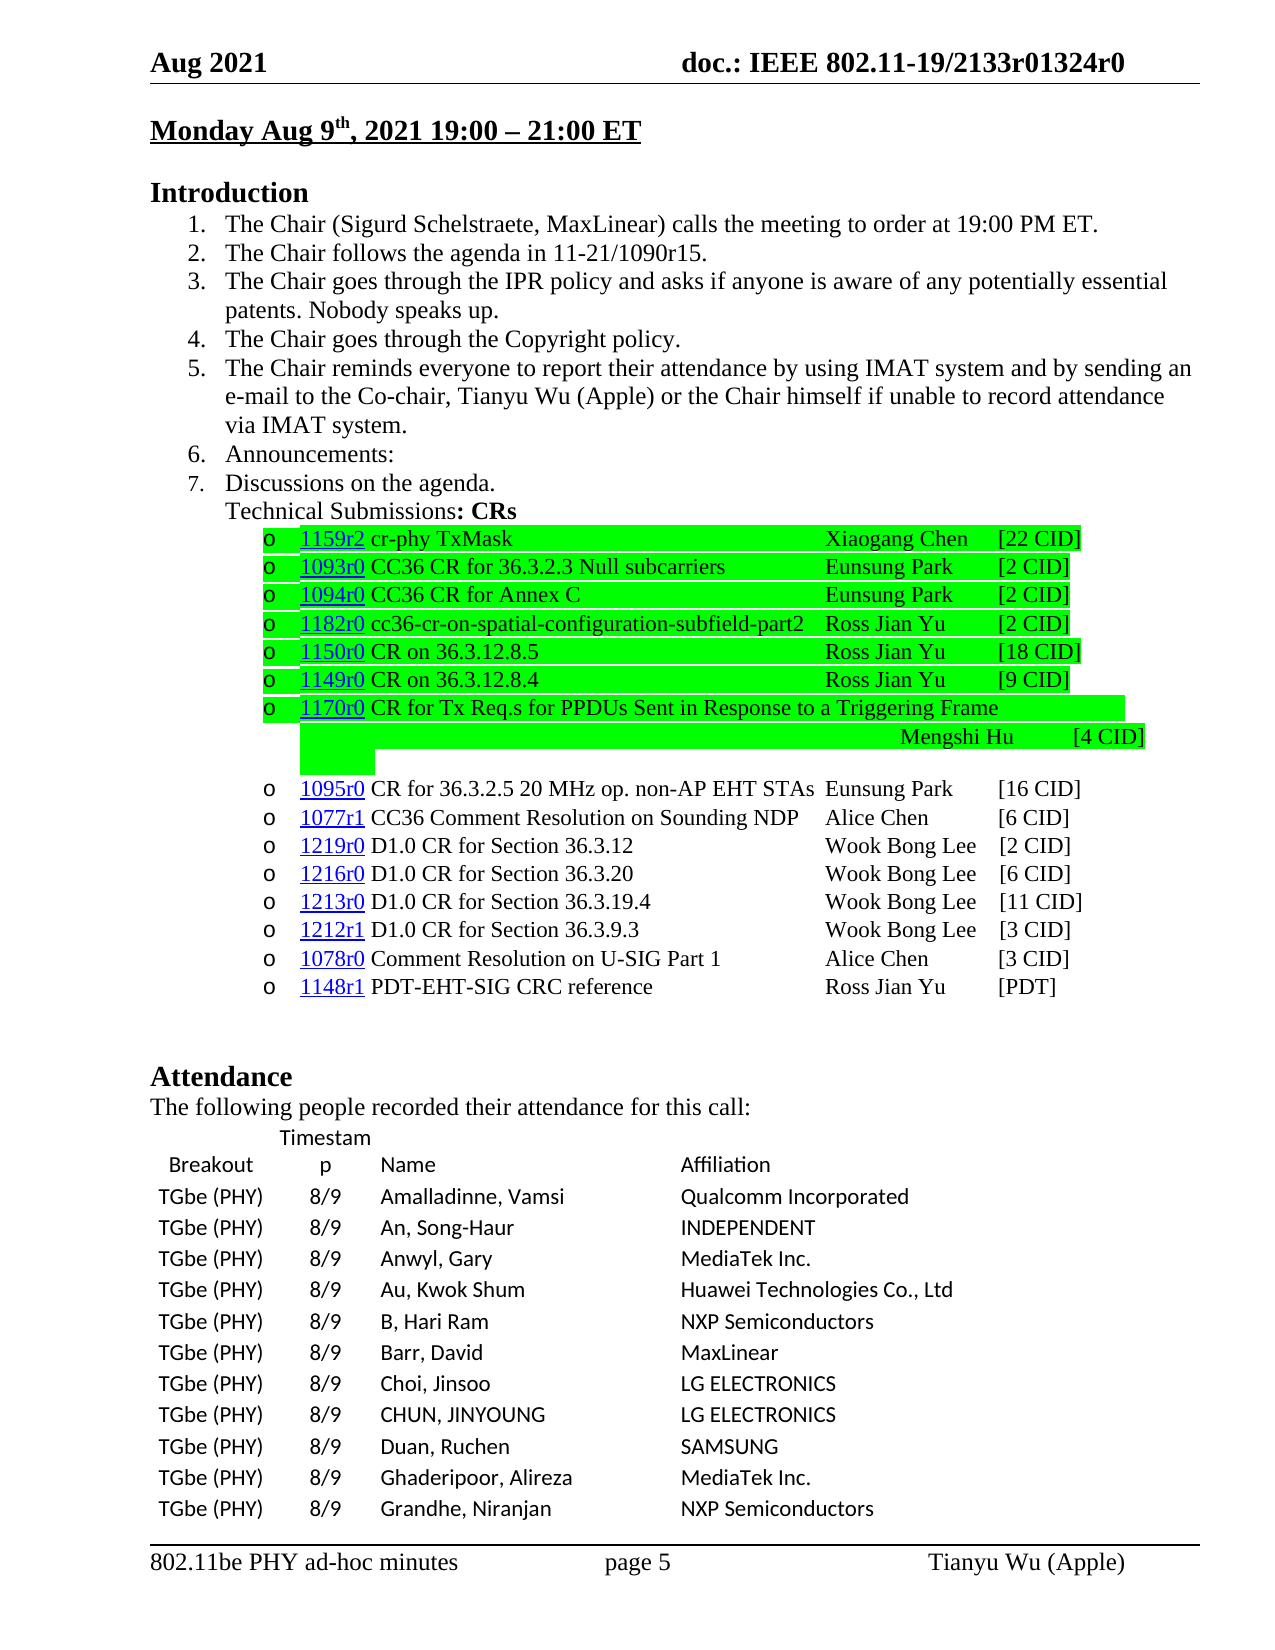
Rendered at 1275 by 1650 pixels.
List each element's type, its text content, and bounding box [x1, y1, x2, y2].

table_cell 8/9 [272, 1366, 379, 1397]
list 1213r0 D1.0 CR for Section 36.3.19.4 Wook Bong Lee [11 CID] [262, 888, 1200, 917]
table_cell MaxLinear [679, 1335, 1275, 1366]
list 1182r0 cc36-cr-on-spatial-configuration-subfield-part2 Ross Jian Yu [2 CID] [300, 610, 1200, 638]
table_cell TGbe (PHY) [150, 1304, 272, 1335]
table_header Name [379, 1121, 679, 1179]
list The Chair follows the agenda in 11-21/1090r15. [187, 238, 1200, 266]
table_cell TGbe (PHY) [150, 1429, 272, 1460]
table_cell Huawei Technologies Co., Ltd [679, 1273, 1275, 1304]
table_cell 8/9 [272, 1398, 379, 1429]
table_cell B, Hari Ram [379, 1304, 679, 1335]
table_cell Grandhe, Niranjan [379, 1491, 679, 1522]
table_header Affiliation [679, 1121, 1275, 1179]
list 1148r1 PDT-EHT-SIG CRC reference Ross Jian Yu [PDT] [262, 973, 1200, 1001]
table_cell SAMSUNG [679, 1429, 1275, 1460]
list Announcements: [187, 439, 1200, 468]
table_cell TGbe (PHY) [150, 1273, 272, 1304]
table_cell Duan, Ruchen [379, 1429, 679, 1460]
list 1149r0 CR on 36.3.12.8.4 Ross Jian Yu [9 CID] [300, 666, 1200, 694]
table_cell 8/9 [272, 1210, 379, 1241]
table_cell LG ELECTRONICS [679, 1366, 1275, 1397]
list 1094r0 CC36 CR for Annex C Eunsung Park [2 CID] [300, 582, 1200, 610]
table_cell Choi, Jinsoo [379, 1366, 679, 1397]
table_cell Barr, David [379, 1335, 679, 1366]
table_cell 8/9 [272, 1304, 379, 1335]
list 1093r0 CC36 CR for 36.3.2.3 Null subcarriers Eunsung Park [2 CID] [300, 553, 1200, 582]
table_cell 8/9 [272, 1429, 379, 1460]
list 1216r0 D1.0 CR for Section 36.3.20 Wook Bong Lee [6 CID] [262, 860, 1200, 888]
table_cell 8/9 [272, 1273, 379, 1304]
text Introduction [150, 175, 1200, 209]
list Technical Submissions: CRs [225, 496, 1200, 525]
table_cell TGbe (PHY) [150, 1335, 272, 1366]
table_cell 8/9 [272, 1241, 379, 1272]
table_cell TGbe (PHY) [150, 1210, 272, 1241]
list Discussions on the agenda. [187, 468, 1200, 496]
list 1170r0 CR for Tx Req.s for PPDUs Sent in Response to a Triggering Frame Mengshi Hu [4 CID] [262, 694, 1200, 775]
table_cell 8/9 [272, 1491, 379, 1522]
table_cell TGbe (PHY) [150, 1491, 272, 1522]
table_cell 8/9 [272, 1179, 379, 1210]
list The Chair reminds everyone to report their attendance by using IMAT system and by sending an e-mail to the Co-chair, Tianyu Wu (Apple) or the Chair himself if unable to record attendance via IMAT system. [187, 353, 1200, 439]
table_cell Ghaderipoor, Alireza [379, 1460, 679, 1491]
table_cell TGbe (PHY) [150, 1398, 272, 1429]
list 1219r0 D1.0 CR for Section 36.3.12 Wook Bong Lee [2 CID] [262, 832, 1200, 860]
list 1159r2 cr-phy TxMask Xiaogang Chen [22 CID] [300, 525, 1200, 553]
table_cell CHUN, JINYOUNG [379, 1398, 679, 1429]
list 1095r0 CR for 36.3.2.5 20 MHz op. non-AP EHT STAs Eunsung Park [16 CID] [262, 775, 1200, 804]
table_cell Anwyl, Gary [379, 1241, 679, 1272]
table_cell TGbe (PHY) [150, 1366, 272, 1397]
table_cell TGbe (PHY) [150, 1241, 272, 1272]
table_cell 8/9 [272, 1460, 379, 1491]
list 1077r1 CC36 Comment Resolution on Sounding NDP Alice Chen [6 CID] [262, 804, 1200, 832]
table_cell Au, Kwok Shum [379, 1273, 679, 1304]
list 1150r0 CR on 36.3.12.8.5 Ross Jian Yu [18 CID] [300, 638, 1200, 666]
table_cell TGbe (PHY) [150, 1460, 272, 1491]
list The Chair (Sigurd Schelstraete, MaxLinear) calls the meeting to order at 19:00 PM ET. [187, 209, 1200, 238]
table_cell MediaTek Inc. [679, 1241, 1275, 1272]
table_cell TGbe (PHY) [150, 1179, 272, 1210]
table_cell NXP Semiconductors [679, 1304, 1275, 1335]
table_cell Qualcomm Incorporated [679, 1179, 1275, 1210]
table_cell INDEPENDENT [679, 1210, 1275, 1241]
list The Chair goes through the Copyright policy. [187, 324, 1200, 353]
list 1078r0 Comment Resolution on U-SIG Part 1 Alice Chen [3 CID] [262, 945, 1200, 973]
text Attendance [150, 1059, 1200, 1092]
table_cell 8/9 [272, 1335, 379, 1366]
table_cell NXP Semiconductors [679, 1491, 1275, 1522]
list 1212r1 D1.0 CR for Section 36.3.9.3 Wook Bong Lee [3 CID] [262, 917, 1200, 945]
table_cell MediaTek Inc. [679, 1460, 1275, 1491]
text The following people recorded their attendance for this call: [150, 1092, 1200, 1121]
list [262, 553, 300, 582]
table_header Timestamp [272, 1121, 379, 1179]
table_cell LG ELECTRONICS [679, 1398, 1275, 1429]
list The Chair goes through the IPR policy and asks if anyone is aware of any potentially essential patents. Nobody speaks up. [187, 266, 1200, 324]
table_cell An, Song-Haur [379, 1210, 679, 1241]
table_header Breakout [150, 1121, 272, 1179]
text Monday Aug 9th, 2021 19:00 – 21:00 ET [150, 113, 1200, 147]
table_cell Amalladinne, Vamsi [379, 1179, 679, 1210]
